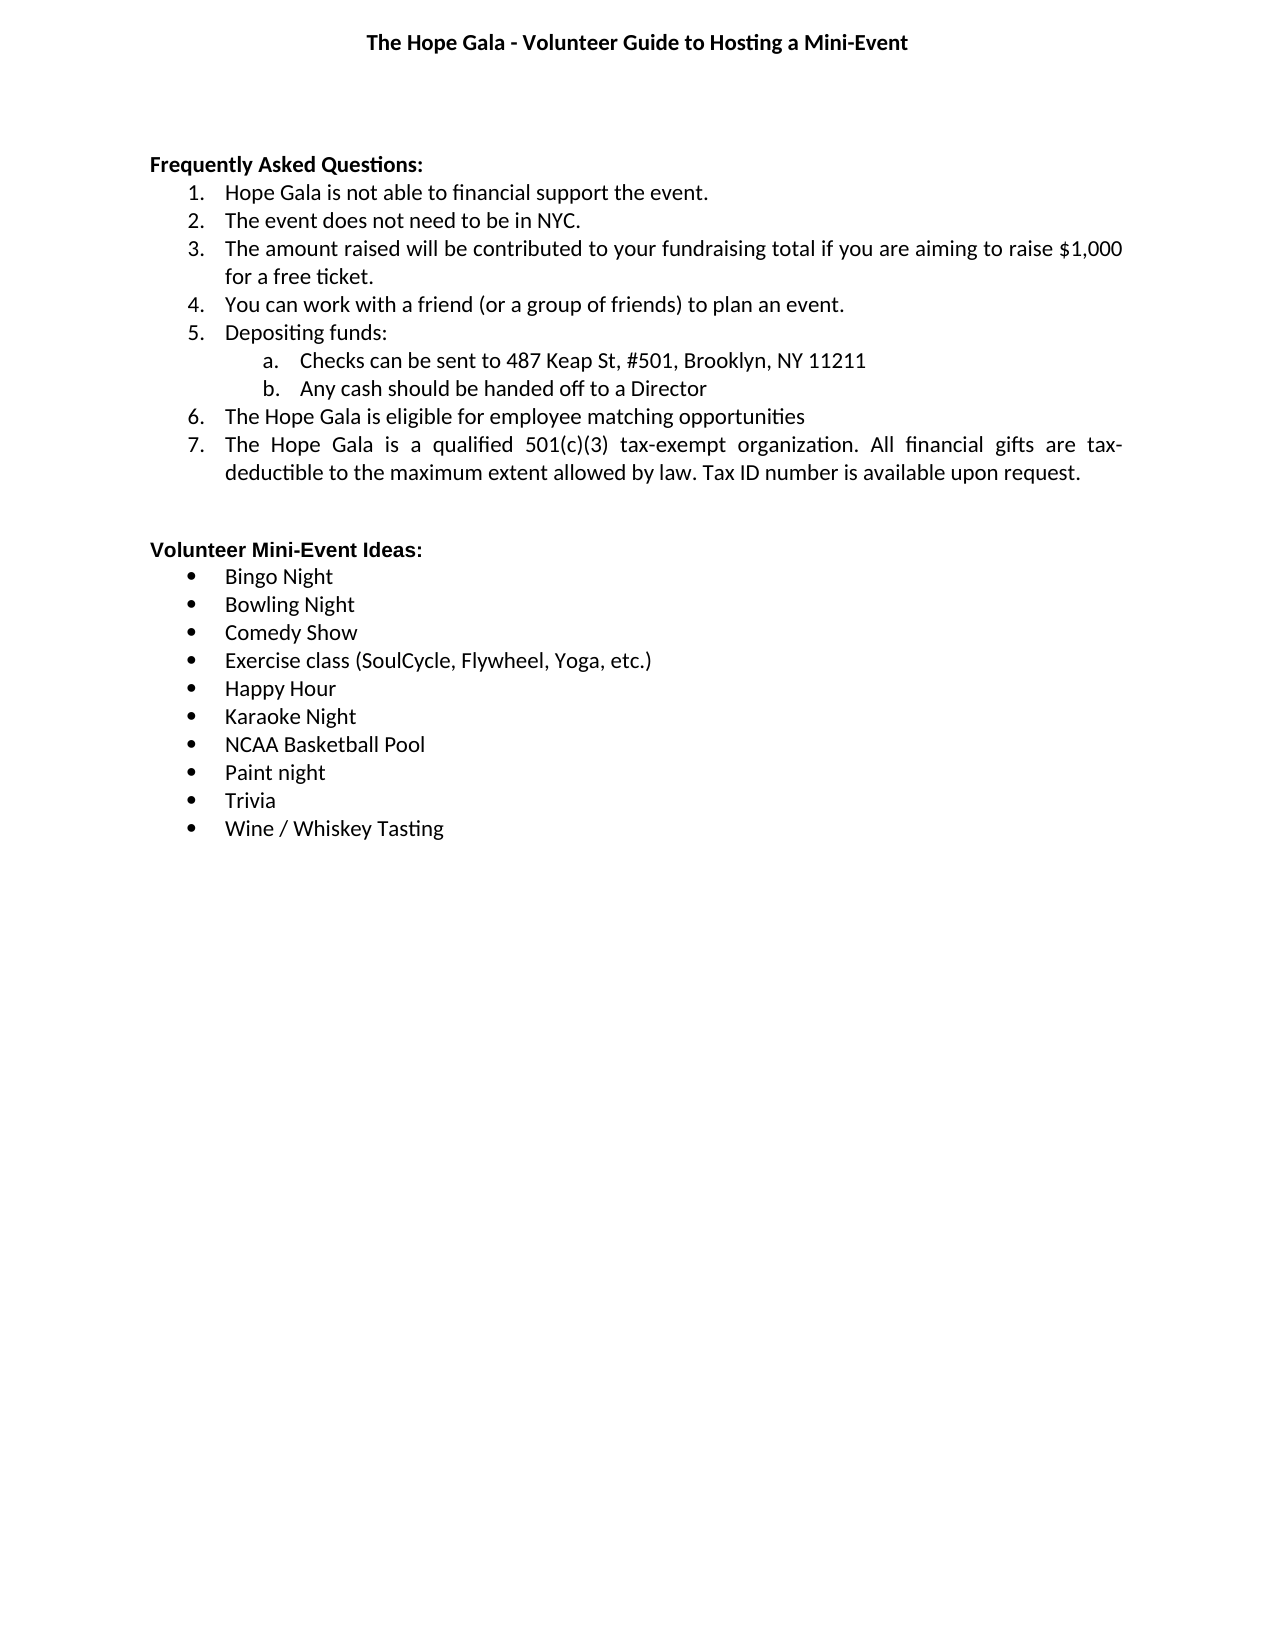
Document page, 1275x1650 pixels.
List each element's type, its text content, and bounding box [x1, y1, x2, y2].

list The event does not need to be in NYC. [187, 206, 1125, 234]
list The Hope Gala is a qualified 501(c)(3) tax-exempt organization. All financial gifts are tax-deductible to the maximum extent allowed by law. Tax ID number is available upon request. [187, 430, 1125, 486]
list Happy Hour [187, 674, 1125, 702]
list Depositing funds: [187, 318, 1125, 346]
list Karaoke Night [187, 702, 1125, 730]
list Comedy Show [187, 618, 1125, 646]
list The amount raised will be contributed to your fundraising total if you are aiming to raise $1,000 for a free ticket. [187, 234, 1125, 290]
list Exercise class (SoulCycle, Flywheel, Yoga, etc.) [187, 646, 1125, 674]
list Trivia [187, 786, 1125, 814]
list Hope Gala is not able to financial support the event. [187, 178, 1125, 206]
list Bowling Night [187, 590, 1125, 618]
list Checks can be sent to 487 Keap St, #501, Brooklyn, NY 11211 [262, 346, 1125, 374]
text Volunteer Mini-Event Ideas: [150, 538, 1125, 562]
list Paint night [187, 758, 1125, 786]
list Any cash should be handed off to a Director [262, 374, 1125, 402]
list Bingo Night [187, 562, 1125, 590]
text Frequently Asked Questions: [150, 150, 1125, 178]
list Wine / Whiskey Tasting [187, 814, 1125, 842]
list You can work with a friend (or a group of friends) to plan an event. [187, 290, 1125, 318]
list The Hope Gala is eligible for employee matching opportunities [187, 402, 1125, 430]
list NCAA Basketball Pool [187, 730, 1125, 758]
